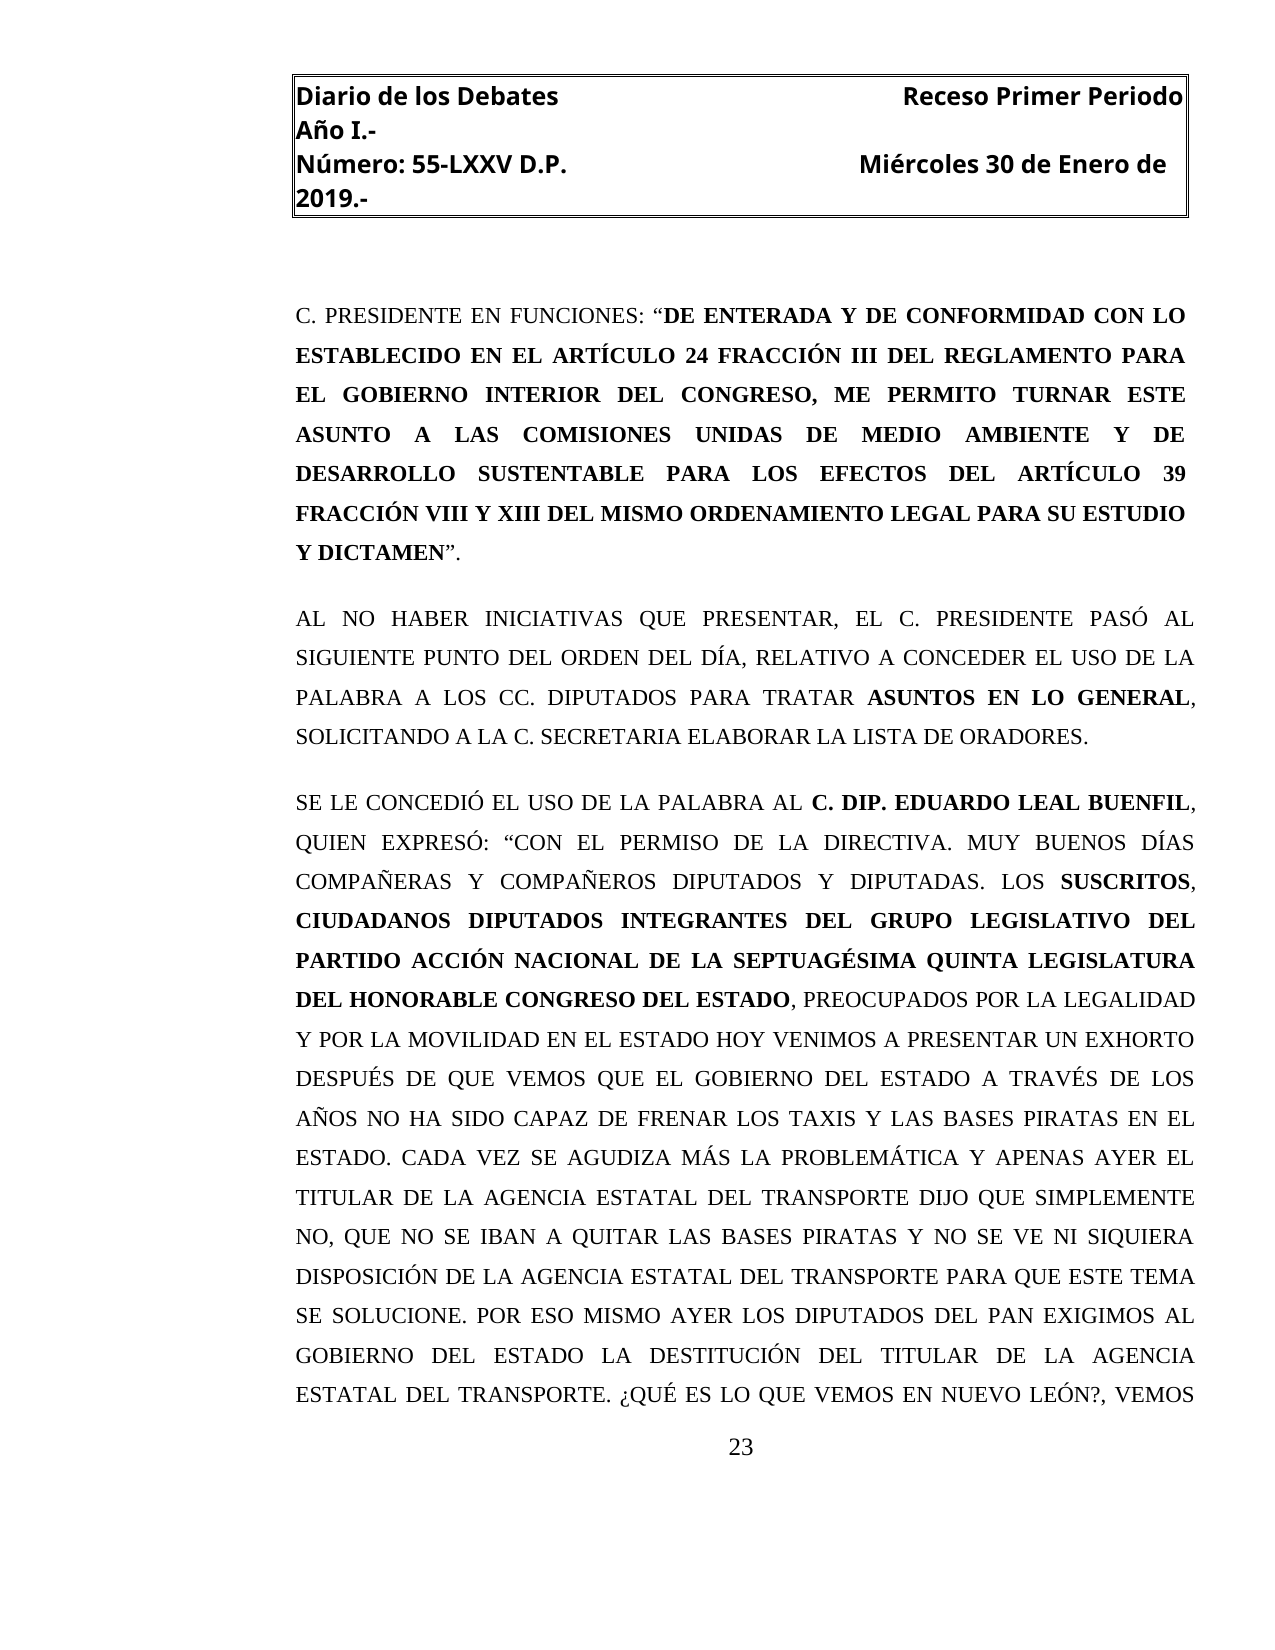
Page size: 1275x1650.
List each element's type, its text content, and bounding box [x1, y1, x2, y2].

text AL NO HABER INICIATIVAS QUE PRESENTAR, EL C. PRESIDENTE PASÓ AL SIGUIENTE PUNTO DEL ORDEN DEL DÍA, RELATIVO A CONCEDER EL USO DE LA PALABRA A LOS CC. DIPUTADOS PARA TRATAR ASUNTOS EN LO GENERAL, SOLICITANDO A LA C. SECRETARIA ELABORAR LA LISTA DE ORADORES. [295, 605, 1196, 750]
text C. PRESIDENTE EN FUNCIONES: “DE ENTERADA Y DE CONFORMIDAD CON LO ESTABLECIDO EN EL ARTÍCULO 24 FRACCIÓN III DEL REGLAMENTO PARA EL GOBIERNO INTERIOR DEL CONGRESO, ME PERMITO TURNAR ESTE ASUNTO A LAS COMISIONES UNIDAS DE MEDIO AMBIENTE Y DE DESARROLLO SUSTENTABLE PARA LOS EFECTOS DEL ARTÍCULO 39 FRACCIÓN VIII Y XIII DEL MISMO ORDENAMIENTO LEGAL PARA SU ESTUDIO Y DICTAMEN”. [295, 302, 1186, 565]
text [295, 789, 1196, 1408]
